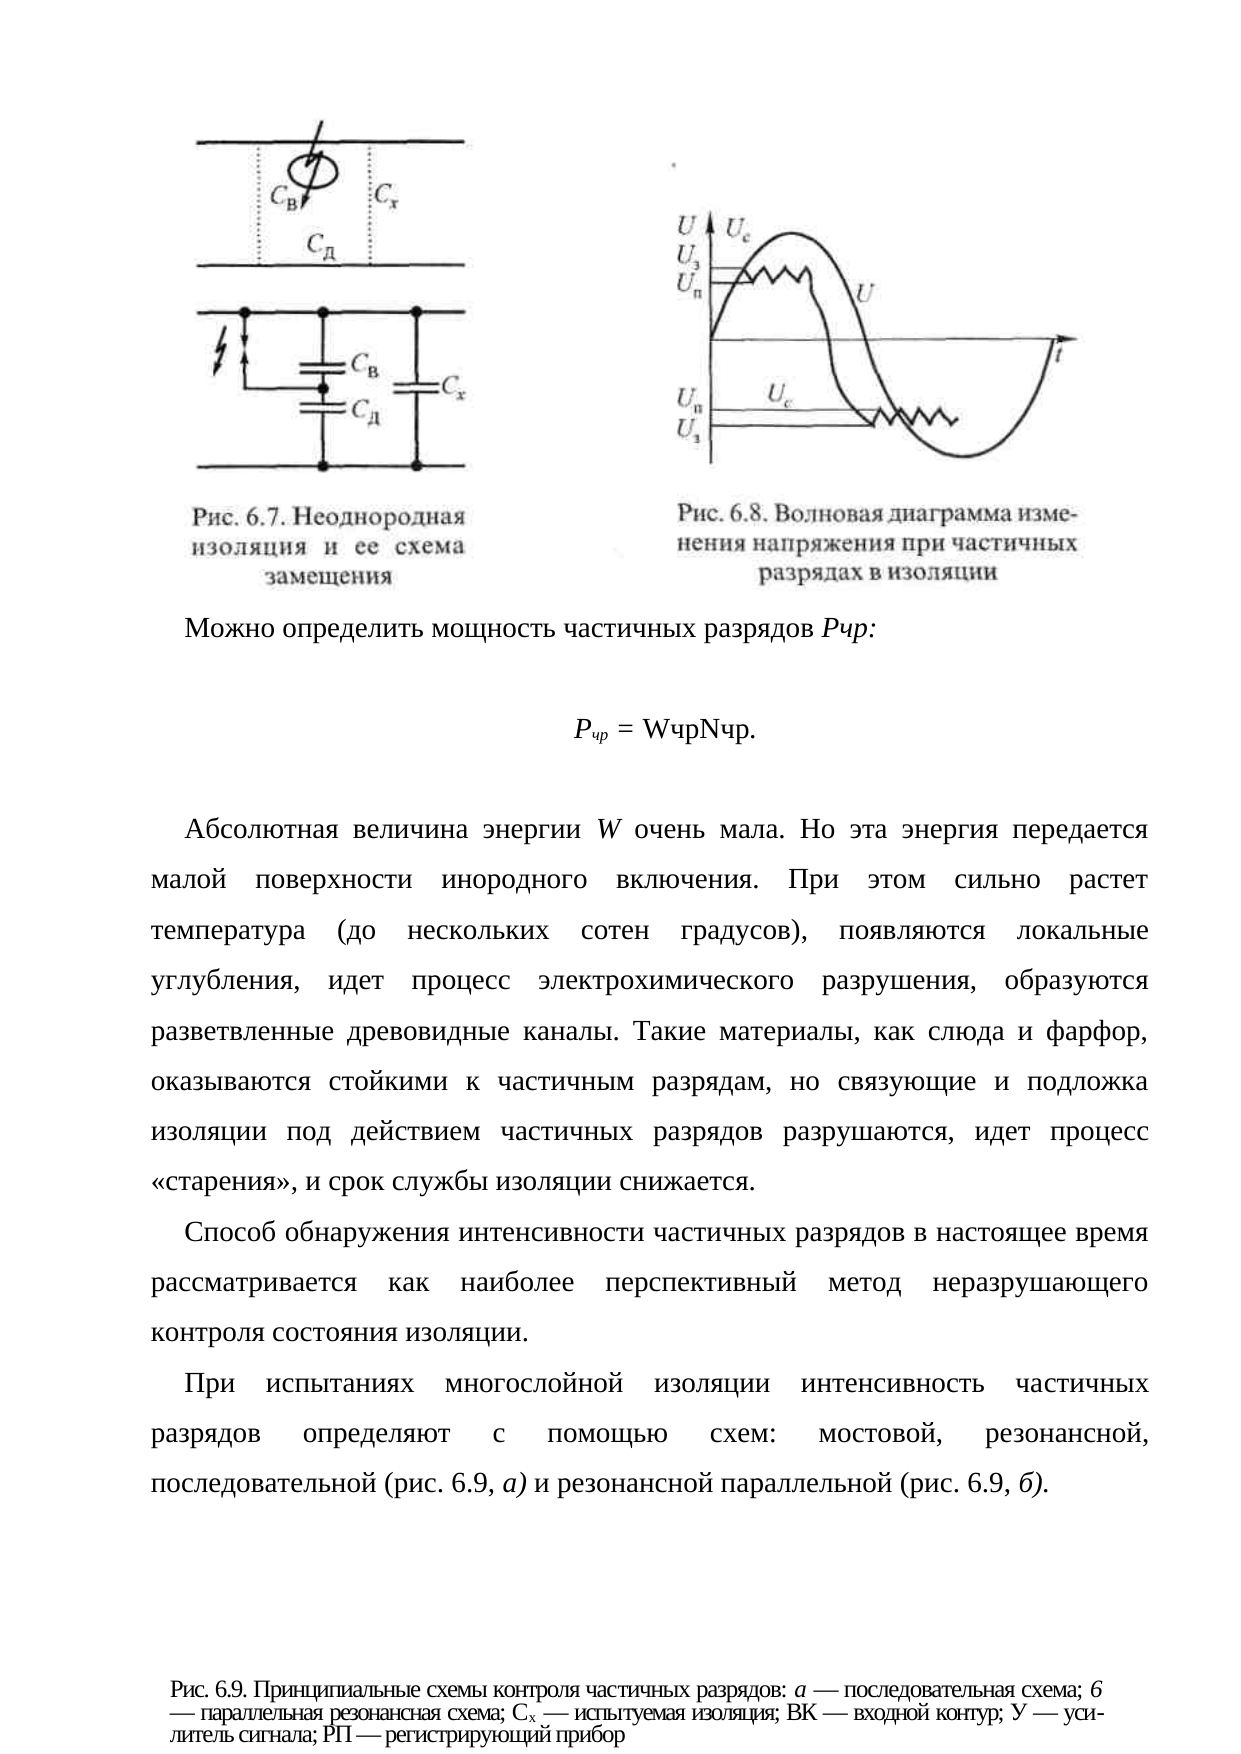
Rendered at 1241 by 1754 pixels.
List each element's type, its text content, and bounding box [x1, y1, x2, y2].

text Рчр = WчрNчр. [151, 711, 1149, 744]
text Можно определить мощность частичных разрядов Рчр: [151, 610, 1149, 644]
text Способ обнаружения интенсивности частичных разрядов в настоящее время рассматривается как наиболее перспективный метод неразрушающего контроля состояния изоляции. [151, 1214, 1149, 1348]
picture [184, 118, 1088, 599]
text Абсолютная величина энергии W очень мала. Но эта энергия передается малой поверхности инородного включения. При этом сильно растет температура (до нескольких сотен градусов), появляются локальные углубления, идет процесс электрохимического разрушения, образуются разветвленные древовидные каналы. Такие материалы, как слюда и фарфор, оказываются стойкими к частичным разрядам, но связующие и подложка изоляции под действием частичных разрядов разрушаются, идет процесс «старения», и срок службы изоляции снижается. [151, 811, 1149, 1197]
text Рис. 6.9. Принципиальные схемы контроля частичных разрядов: а — последовательная схема; 6 — параллельная резонансная схема; Сх — испытуемая изоляция; ВК — входной контур; У — усилитель сигнала; РП — регистрирующий прибор [169, 1679, 1105, 1747]
text При испытаниях многослойной изоляции интенсивность частичных разрядов определяют с помощью схем: мостовой, резонансной, последовательной (рис. 6.9, а) и резонансной параллельной (рис. 6.9, б). [151, 1365, 1149, 1499]
